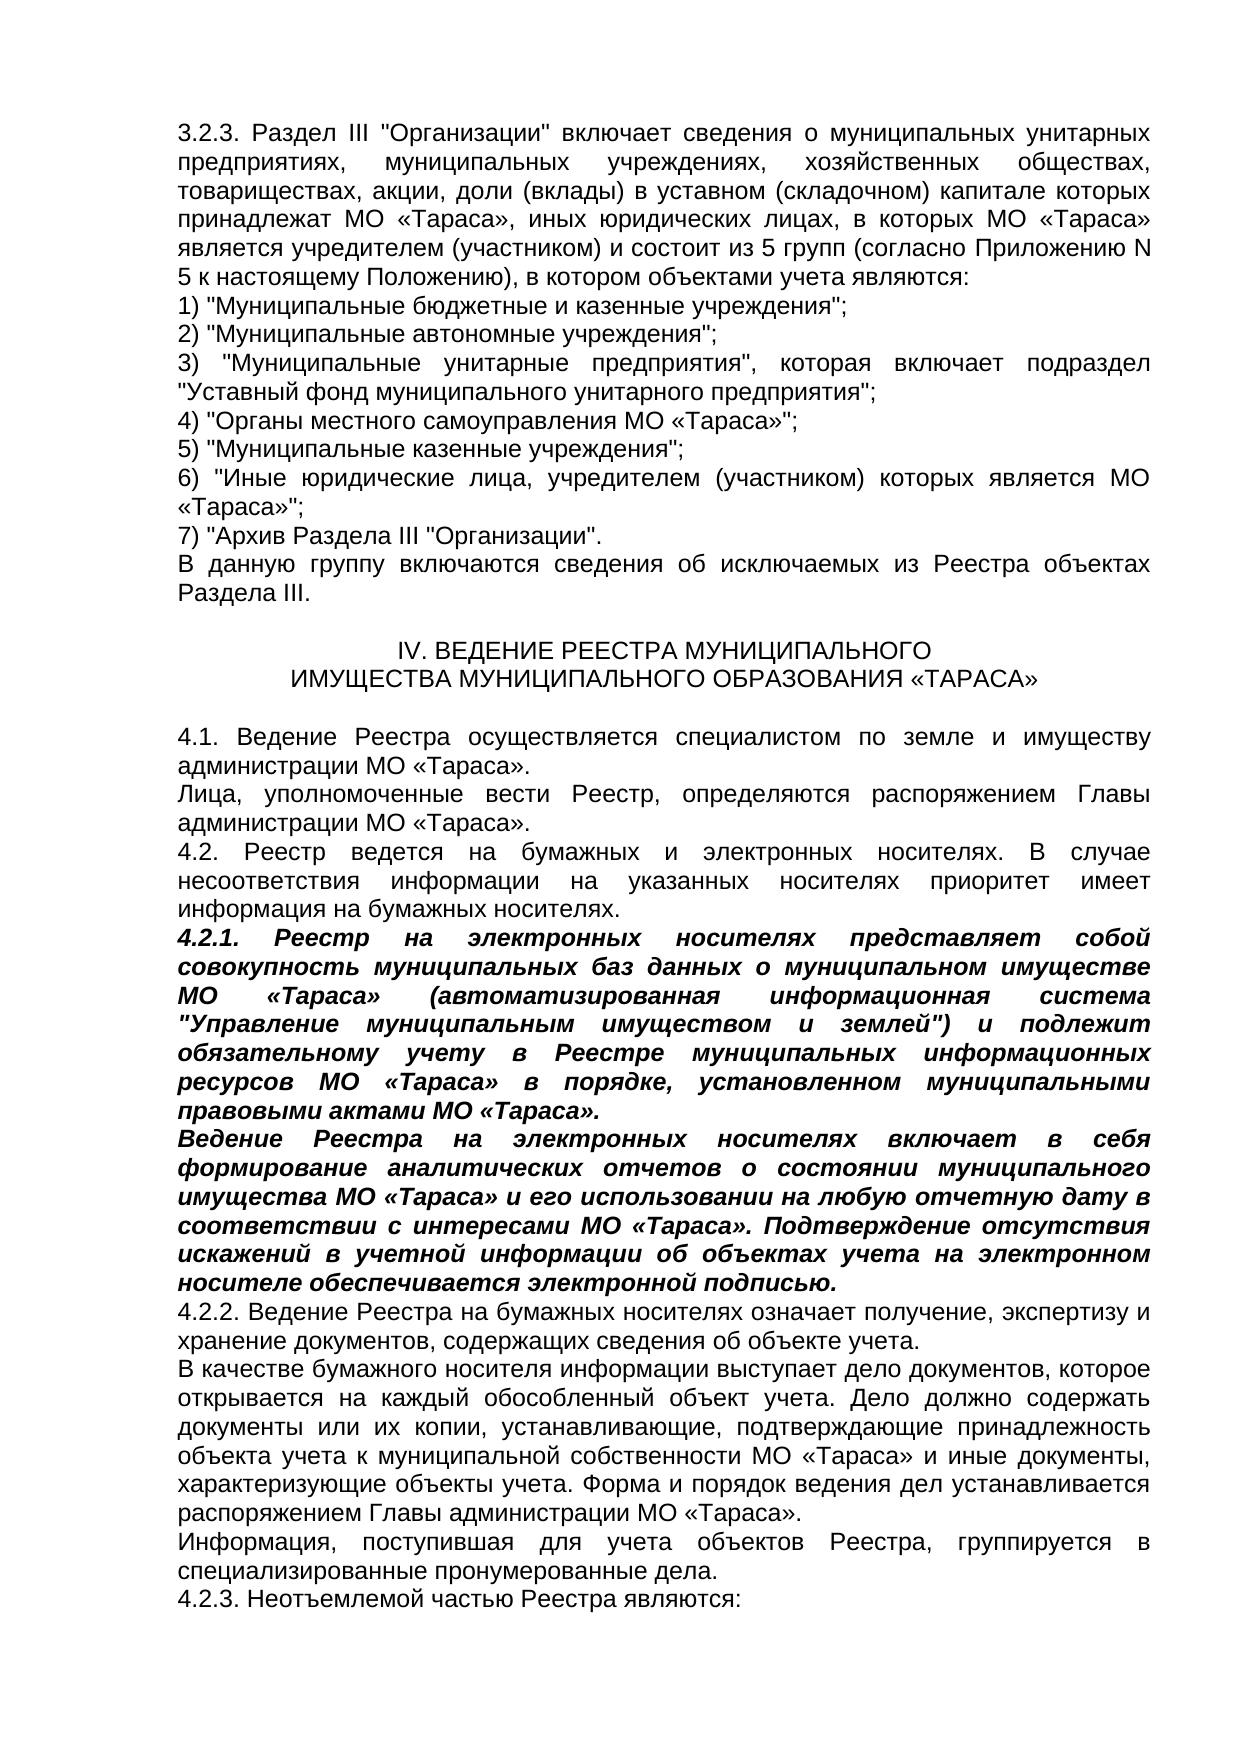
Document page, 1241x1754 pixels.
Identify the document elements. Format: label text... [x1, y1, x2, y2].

text Информация, поступившая для учета объектов Реестра, группируется в специализированные пронумерованные дела. [177, 1527, 1152, 1584]
text 4.2.3. Неотъемлемой частью Реестра являются: [177, 1584, 1152, 1613]
text 6) "Иные юридические лица, учредителем (участником) которых является МО «Тараса»"; [177, 463, 1152, 521]
text 1) "Муниципальные бюджетные и казенные учреждения"; [177, 291, 1152, 319]
text 4.2.2. Ведение Реестра на бумажных носителях означает получение, экспертизу и хранение документов, содержащих сведения об объекте учета. [177, 1297, 1152, 1354]
text IV. ВЕДЕНИЕ РЕЕСТРА МУНИЦИПАЛЬНОГО [177, 636, 1152, 664]
text 4.2.1. Реестр на электронных носителях представляет собой совокупность муниципальных баз данных о муниципальном имуществе МО «Тараса» (автоматизированная информационная система "Управление муниципальным имуществом и землей") и подлежит обязательному учету в Реестре муниципальных информационных ресурсов МО «Тараса» в порядке, установленном муниципальными правовыми актами МО «Тараса». [177, 923, 1152, 1124]
text 3) "Муниципальные унитарные предприятия", которая включает подраздел "Уставный фонд муниципального унитарного предприятия"; [177, 348, 1152, 406]
text 4) "Органы местного самоуправления МО «Тараса»"; [177, 406, 1152, 434]
text Лица, уполномоченные вести Реестр, определяются распоряжением Главы администрации МО «Тараса». [177, 779, 1152, 837]
text В данную группу включаются сведения об исключаемых из Реестра объектах Раздела III. [177, 549, 1152, 607]
text 4.2. Реестр ведется на бумажных и электронных носителях. В случае несоответствия информации на указанных носителях приоритет имеет информация на бумажных носителях. [177, 837, 1152, 923]
text ИМУЩЕСТВА МУНИЦИПАЛЬНОГО ОБРАЗОВАНИЯ «ТАРАСА» [177, 664, 1152, 693]
text 5) "Муниципальные казенные учреждения"; [177, 434, 1152, 463]
text Ведение Реестра на электронных носителях включает в себя формирование аналитических отчетов о состоянии муниципального имущества МО «Тараса» и его использовании на любую отчетную дату в соответствии с интересами МО «Тараса». Подтверждение отсутствия искажений в учетной информации об объектах учета на электронном носителе обеспечивается электронной подписью. [177, 1124, 1152, 1297]
text 2) "Муниципальные автономные учреждения"; [177, 319, 1152, 348]
text 7) "Архив Раздела III "Организации". [177, 521, 1152, 549]
text 4.1. Ведение Реестра осуществляется специалистом по земле и имуществу администрации МО «Тараса». [177, 722, 1152, 779]
text В качестве бумажного носителя информации выступает дело документов, которое открывается на каждый обособленный объект учета. Дело должно содержать документы или их копии, устанавливающие, подтверждающие принадлежность объекта учета к муниципальной собственности МО «Тараса» и иные документы, характеризующие объекты учета. Форма и порядок ведения дел устанавливается распоряжением Главы администрации МО «Тараса». [177, 1354, 1152, 1527]
text 3.2.3. Раздел III "Организации" включает сведения о муниципальных унитарных предприятиях, муниципальных учреждениях, хозяйственных обществах, товариществах, акции, доли (вклады) в уставном (складочном) капитале которых принадлежат МО «Тараса», иных юридических лицах, в которых МО «Тараса» является учредителем (участником) и состоит из 5 групп (согласно Приложению N 5 к настоящему Положению), в котором объектами учета являются: [177, 118, 1152, 291]
